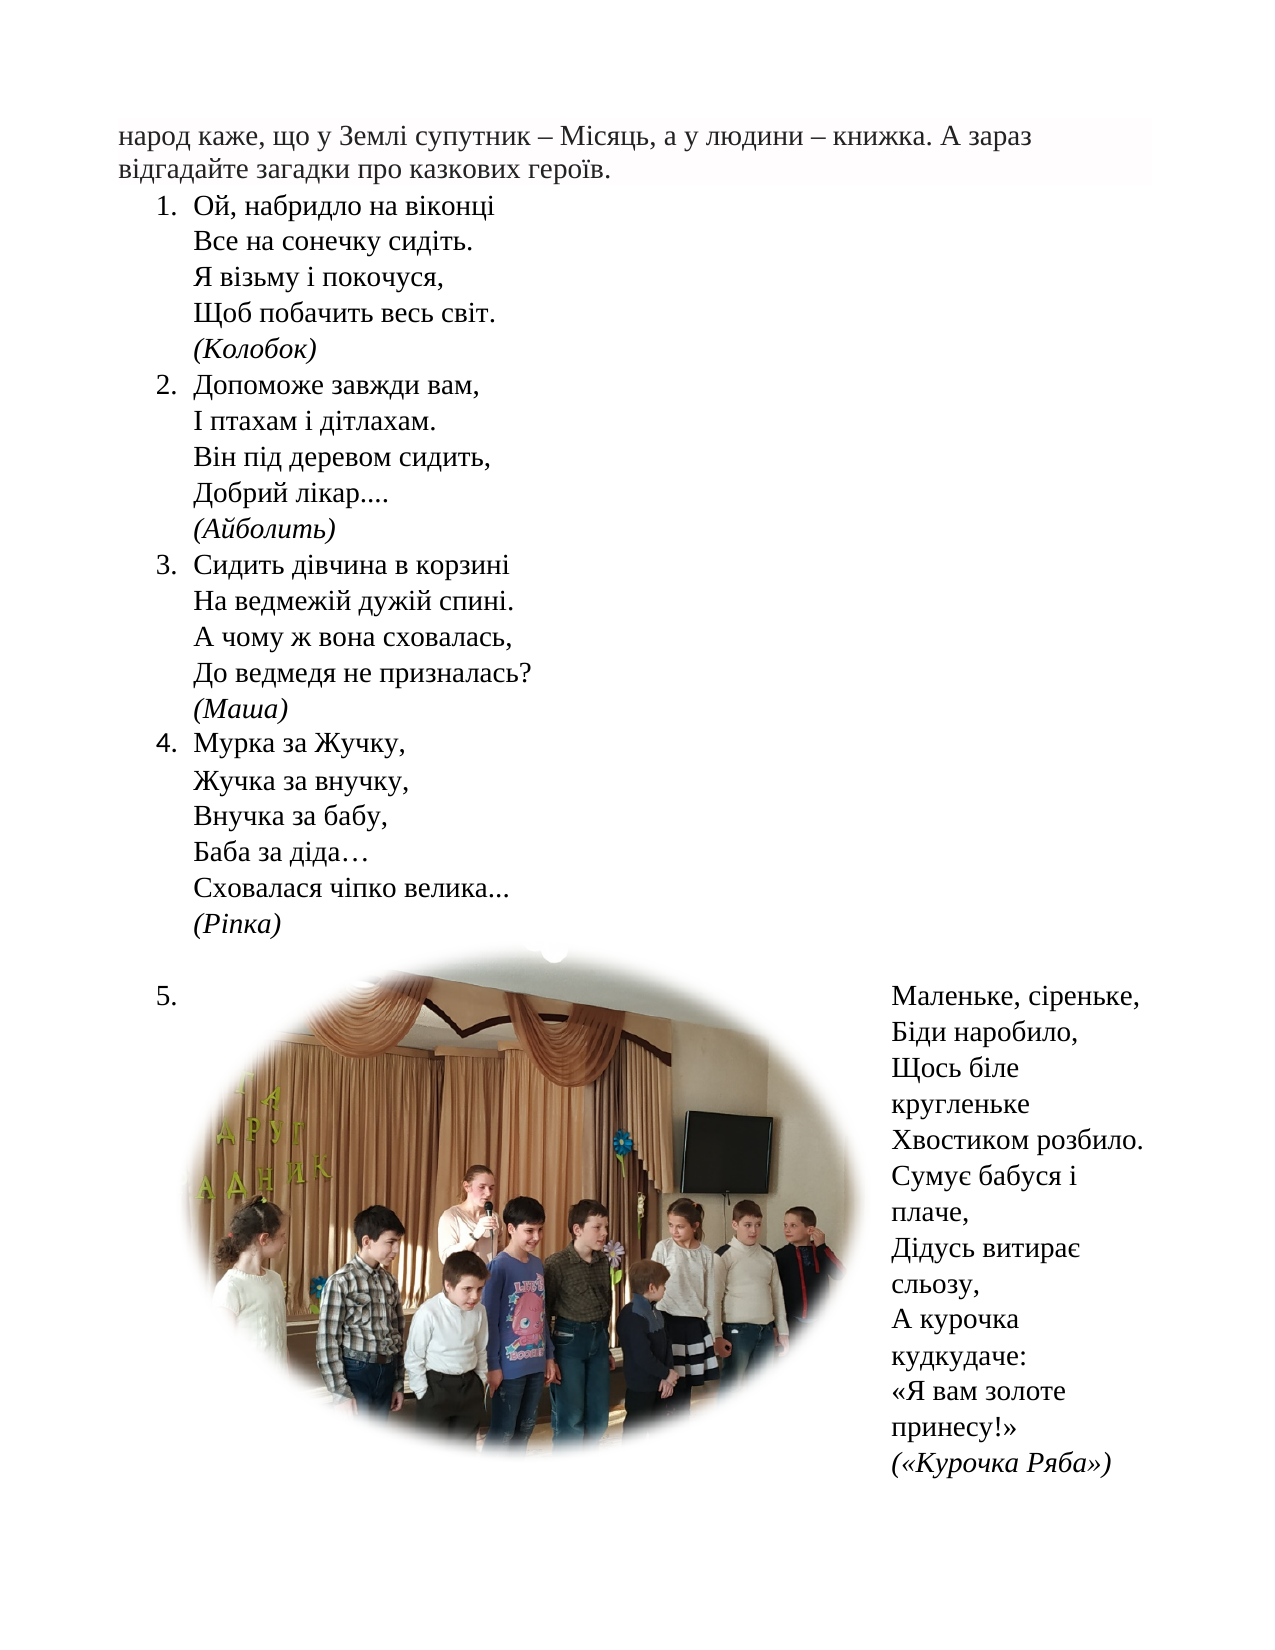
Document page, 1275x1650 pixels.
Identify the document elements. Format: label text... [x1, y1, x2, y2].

list Мурка за Жучку, Жучка за внучку, Внучка за бабу, Баба за діда… Сховалася чіпко велика... (Ріпка) [156, 724, 1152, 940]
picture [205, 970, 842, 1434]
list Ой, набридло на віконці Все на сонечку сидіть. Я візьму і покочуся, Щоб побачить весь світ. (Колобок) [156, 185, 1152, 365]
list Допоможе завжди вам, І птахам і дітлахам. Він під деревом сидить, Добрий лікар.... (Айболить) [156, 365, 1152, 544]
list Сидить дівчина в корзині На ведмежій дужій спині. А чому ж вона сховалась, До ведмедя не призналась? (Маша) [156, 544, 1152, 724]
